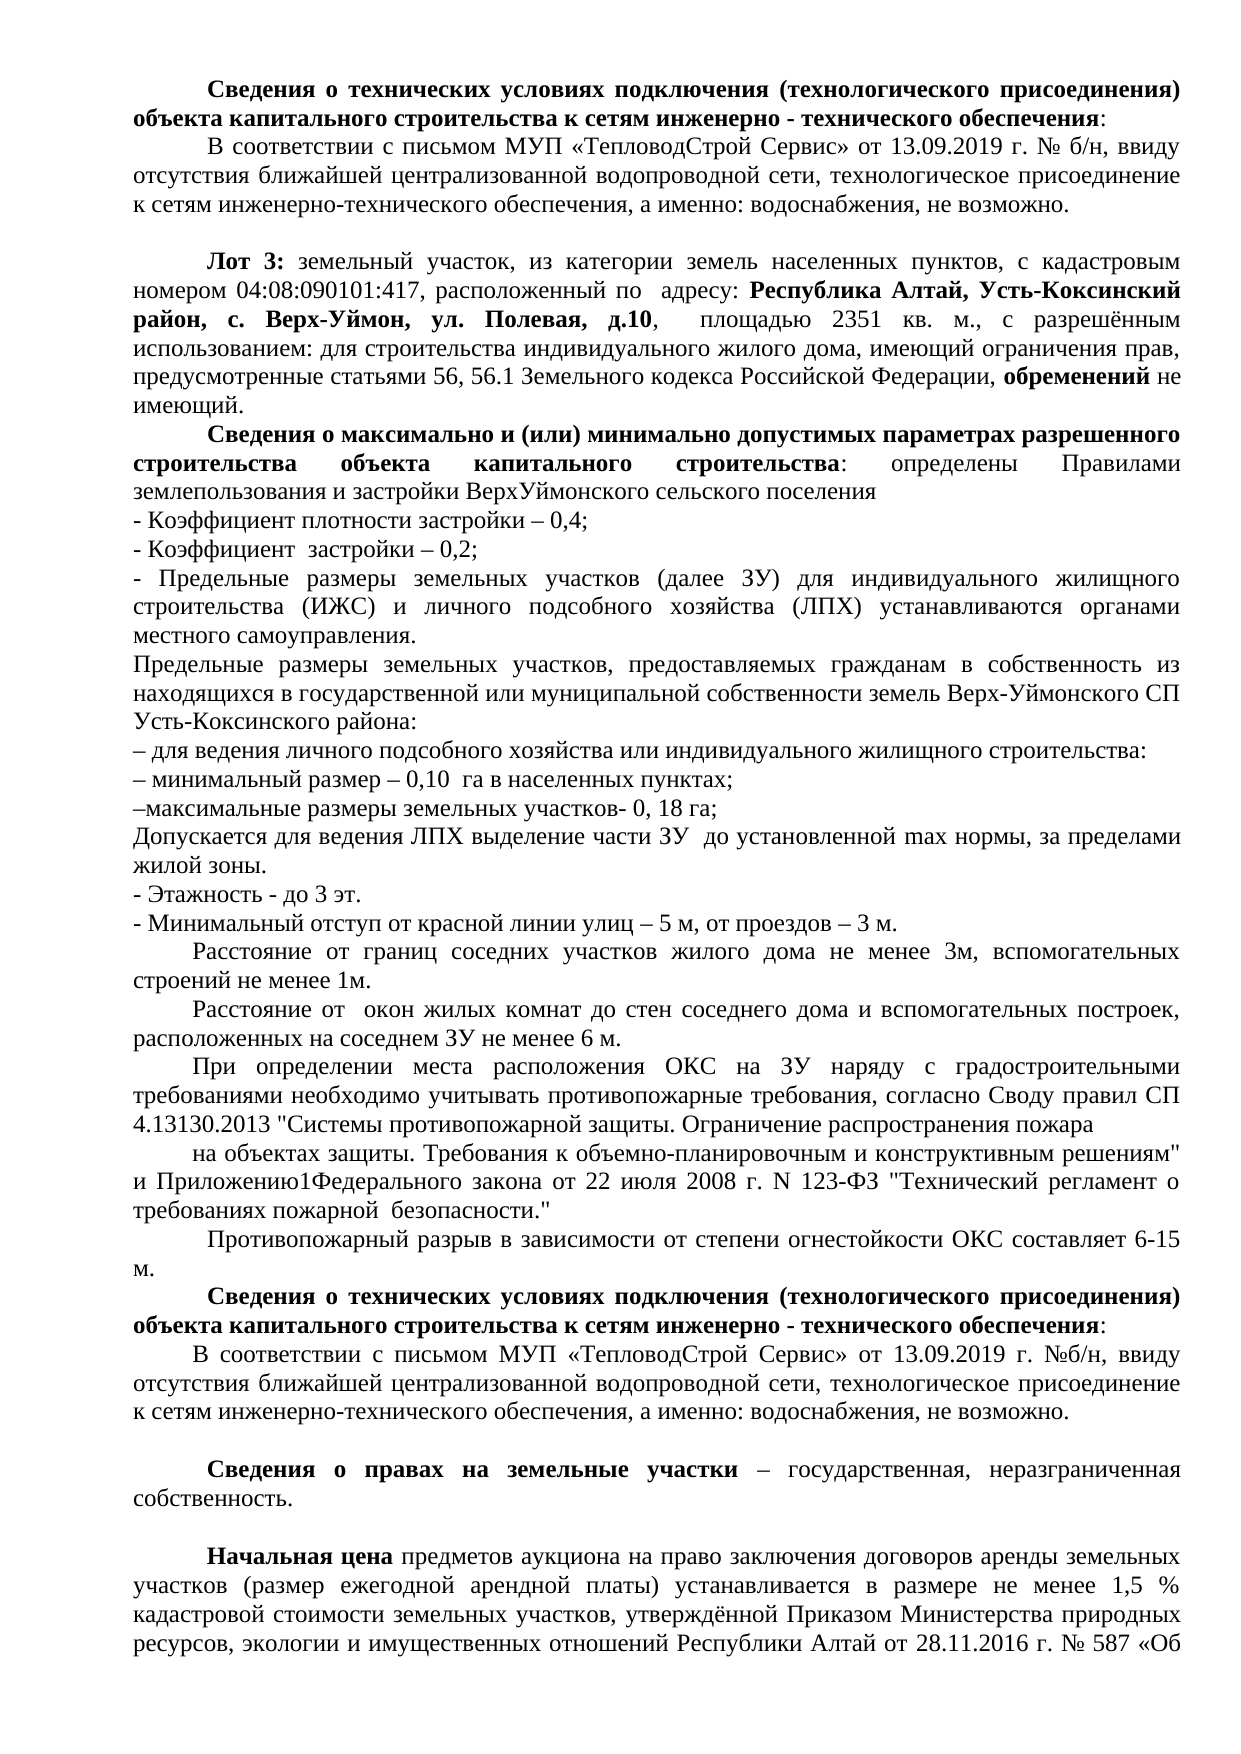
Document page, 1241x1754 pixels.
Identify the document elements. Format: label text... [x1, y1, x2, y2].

text Предельные размеры земельных участков, предоставляемых гражданам в собственность из находящихся в государственной или муниципальной собственности земель Верх-Уймонского СП Усть-Коксинского района: [133, 649, 1181, 735]
text В соответствии с письмом МУП «ТепловодСтрой Сервис» от 13.09.2019 г. №б/н, ввиду отсутствия ближайшей централизованной водопроводной сети, технологическое присоединение к сетям инженерно-технического обеспечения, а именно: водоснабжения, не возможно. [133, 1339, 1181, 1425]
text При определении места расположения ОКС на ЗУ наряду с градостроительными требованиями необходимо учитывать противопожарные требования, согласно Своду правил СП 4.13130.2013 "Системы противопожарной защиты. Ограничение распространения пожара [133, 1051, 1181, 1138]
text Допускается для ведения ЛПХ выделение части ЗУ до установленной max нормы, за пределами жилой зоны. [133, 821, 1181, 879]
text Лот 3: земельный участок, из категории земель населенных пунктов, с кадастровым номером 04:08:090101:417, расположенный по адресу: Республика Алтай, Усть-Коксинский район, с. Верх-Уймон, ул. Полевая, д.10, площадью 2351 кв. м., с разрешённым использованием: для строительства индивидуального жилого дома, имеющий ограничения прав, предусмотренные статьями 56, 56.1 Земельного кодекса Российской Федерации, обременений не имеющий. [133, 246, 1181, 419]
text Расстояние от границ соседних участков жилого дома не менее 3м, вспомогательных строений не менее 1м. [133, 936, 1181, 994]
text - Минимальный отступ от красной линии улиц – 5 м, от проездов – 3 м. [133, 908, 1181, 936]
text - Предельные размеры земельных участков (далее ЗУ) для индивидуального жилищного строительства (ИЖС) и личного подсобного хозяйства (ЛПХ) устанавливаются органами местного самоуправления. [133, 563, 1181, 649]
text –максимальные размеры земельных участков- 0, 18 га; [133, 793, 1181, 821]
text Противопожарный разрыв в зависимости от степени огнестойкости ОКС составляет 6-15 м. [133, 1224, 1181, 1281]
text Сведения о технических условиях подключения (технологического присоединения) объекта капитального строительства к сетям инженерно - технического обеспечения: [133, 74, 1181, 131]
text Сведения о правах на земельные участки – государственная, неразграниченная собственность. [133, 1454, 1181, 1511]
text – для ведения личного подсобного хозяйства или индивидуального жилищного строительства: [133, 735, 1181, 764]
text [133, 1541, 1181, 1656]
text Сведения о технических условиях подключения (технологического присоединения) объекта капитального строительства к сетям инженерно - технического обеспечения: [133, 1281, 1181, 1339]
text на объектах защиты. Требования к объемно-планировочным и конструктивным решениям" и Приложению1Федерального закона от 22 июля 2008 г. N 123-ФЗ "Технический регламент о требованиях пожарной безопасности." [133, 1138, 1181, 1224]
text - Этажность - до 3 эт. [133, 879, 1181, 908]
text Расстояние от окон жилых комнат до стен соседнего дома и вспомогательных построек, расположенных на соседнем ЗУ не менее 6 м. [133, 994, 1181, 1051]
text - Коэффициент плотности застройки – 0,4; [133, 505, 1181, 534]
text В соответствии с письмом МУП «ТепловодСтрой Сервис» от 13.09.2019 г. № б/н, ввиду отсутствия ближайшей централизованной водопроводной сети, технологическое присоединение к сетям инженерно-технического обеспечения, а именно: водоснабжения, не возможно. [133, 131, 1181, 218]
text Сведения о максимально и (или) минимально допустимых параметрах разрешенного строительства объекта капитального строительства: определены Правилами землепользования и застройки ВерхУймонского сельского поселения [133, 419, 1181, 505]
text - Коэффициент застройки – 0,2; [133, 534, 1181, 563]
text – минимальный размер – 0,10 га в населенных пунктах; [133, 764, 1181, 793]
